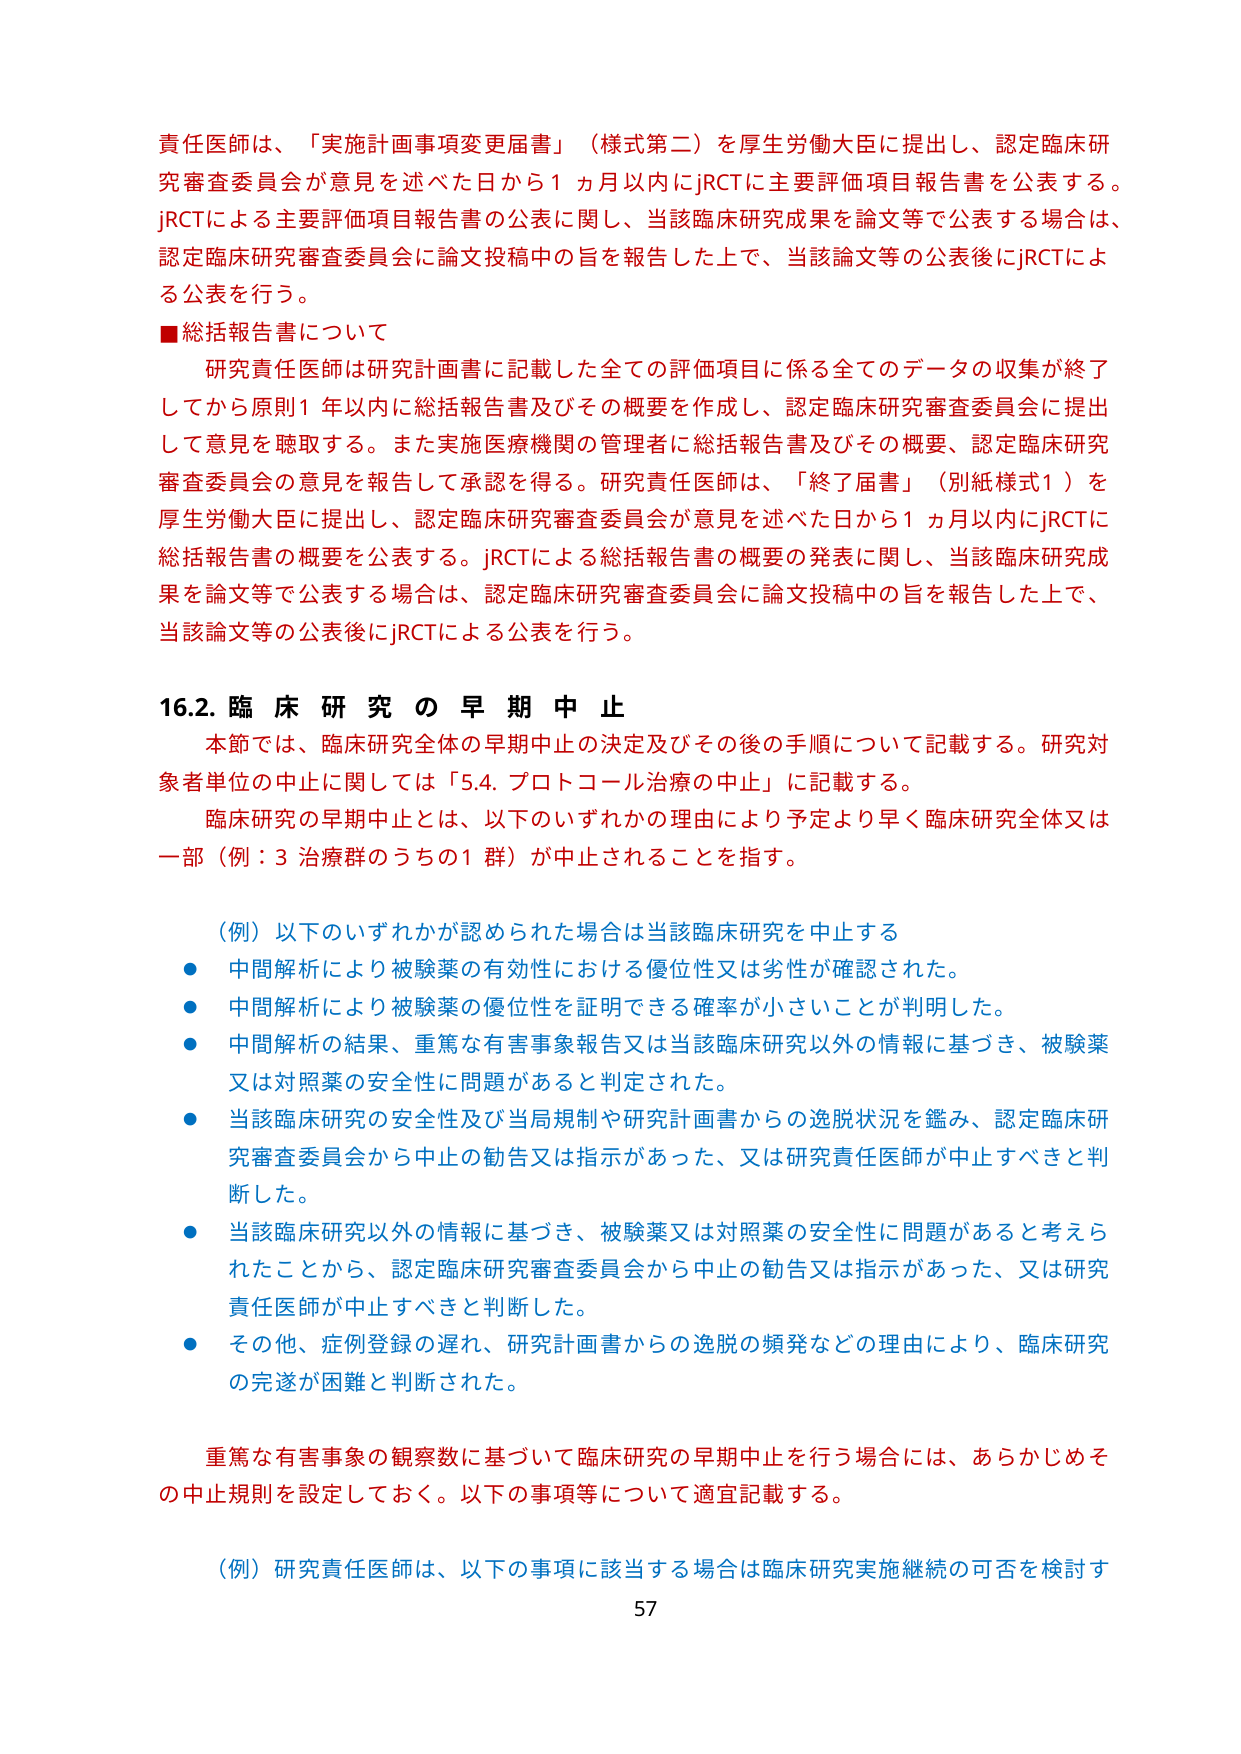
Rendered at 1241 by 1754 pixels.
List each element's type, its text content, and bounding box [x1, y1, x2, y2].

text 本節では、臨床研究全体の早期中止の決定及びその後の手順について記載する。研究対象者単位の中止に関しては「5.4. プロトコール治療の中止」に記載する。 [159, 724, 1111, 799]
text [159, 1549, 1111, 1587]
list 当該臨床研究の安全性及び当局規制や研究計画書からの逸脱状況を鑑み、認定臨床研究審査委員会から中止の勧告又は指示があった、又は研究責任医師が中止すべきと判断した。 [181, 1099, 1111, 1212]
list 当該臨床研究以外の情報に基づき、被験薬又は対照薬の安全性に問題があると考えられたことから、認定臨床研究審査委員会から中止の勧告又は指示があった、又は研究責任医師が中止すべきと判断した。 [181, 1212, 1111, 1324]
list その他、症例登録の遅れ、研究計画書からの逸脱の頻発などの理由により、臨床研究の完遂が困難と判断された。 [181, 1324, 1111, 1399]
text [159, 124, 1111, 312]
text 臨床研究の早期中止とは、以下のいずれかの理由により予定より早く臨床研究全体又は一部（例：3治療群のうちの1群）が中止されることを指す。 [159, 799, 1111, 874]
list 中間解析の結果、重篤な有害事象報告又は当該臨床研究以外の情報に基づき、被験薬又は対照薬の安全性に問題があると判定された。 [181, 1024, 1111, 1099]
list 中間解析により被験薬の優位性を証明できる確率が小さいことが判明した。 [181, 987, 1111, 1024]
text ■総括報告書について [159, 312, 1111, 349]
text 重篤な有害事象の観察数に基づいて臨床研究の早期中止を行う場合には、あらかじめその中止規則を設定しておく。以下の事項等について適宜記載する。 [159, 1437, 1111, 1512]
subtitle 16.2. 臨床研究の早期中止 [159, 687, 1111, 724]
text （例）以下のいずれかが認められた場合は当該臨床研究を中止する [159, 912, 1111, 949]
text 研究責任医師は研究計画書に記載した全ての評価項目に係る全てのデータの収集が終了してから原則1年以内に総括報告書及びその概要を作成し、認定臨床研究審査委員会に提出して意見を聴取する。また実施医療機関の管理者に総括報告書及びその概要、認定臨床研究審査委員会の意見を報告して承認を得る。研究責任医師は、「終了届書」（別紙様式1）を厚生労働大臣に提出し、認定臨床研究審査委員会が意見を述べた日から1ヵ月以内にjRCTに総括報告書の概要を公表する。jRCTによる総括報告書の概要の発表に関し、当該臨床研究成果を論文等で公表する場合は、認定臨床研究審査委員会に論文投稿中の旨を報告した上で、当該論文等の公表後にjRCTによる公表を行う。 [159, 349, 1111, 649]
list 中間解析により被験薬の有効性における優位性又は劣性が確認された。 [181, 949, 1111, 987]
